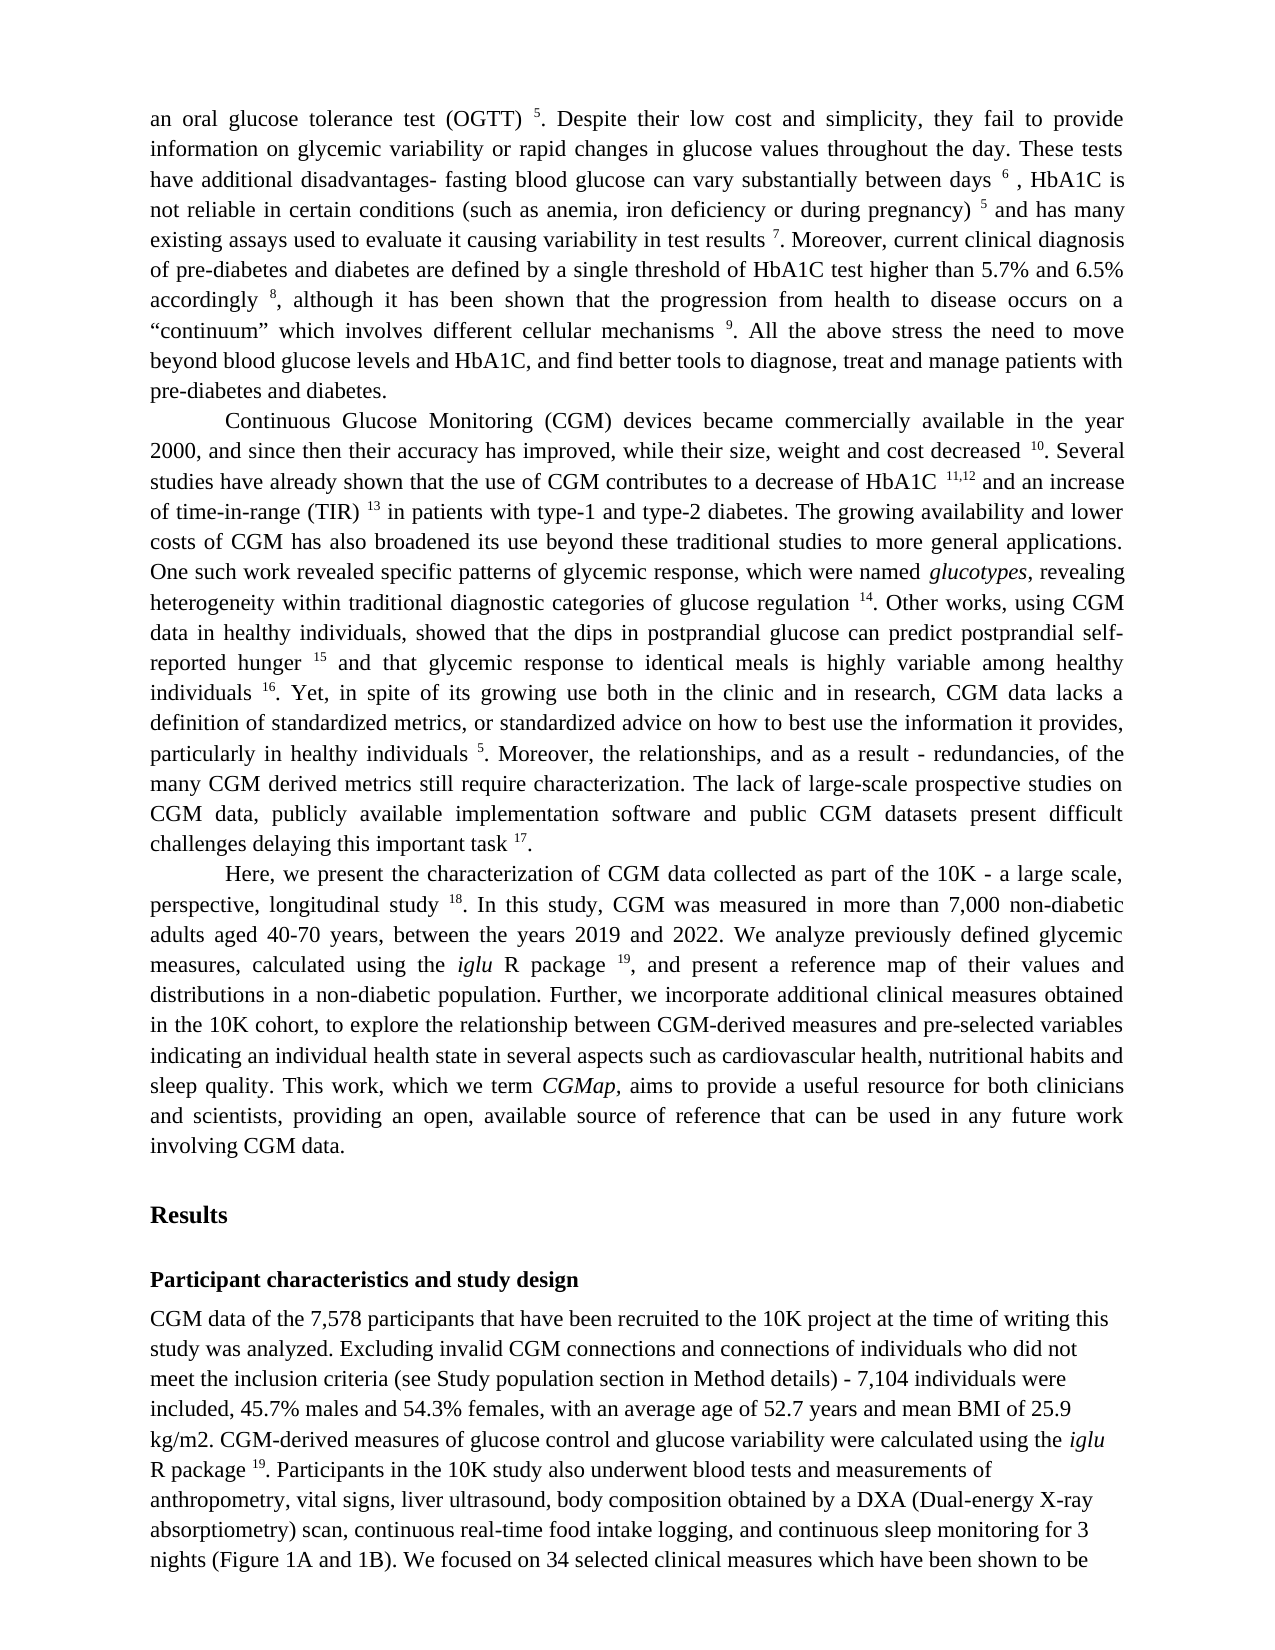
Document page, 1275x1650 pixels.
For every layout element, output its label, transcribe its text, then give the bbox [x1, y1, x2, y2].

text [150, 1305, 1125, 1573]
subtitle Participant characteristics and study design [150, 1266, 1125, 1293]
subtitle Results [150, 1200, 1125, 1229]
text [150, 105, 1125, 403]
text Here, we present the characterization of CGM data collected as part of the 10K - a large scale, perspective, longitudinal study 18. In this study, CGM was measured in more than 7,000 non-diabetic adults aged 40-70 years, between the years 2019 and 2022. We analyze previously defined glycemic measures, calculated using the iglu R package 19, and present a reference map of their values and distributions in a non-diabetic population. Further, we incorporate additional clinical measures obtained in the 10K cohort, to explore the relationship between CGM-derived measures and pre-selected variables indicating an individual health state in several aspects such as cardiovascular health, nutritional habits and sleep quality. This work, which we term CGMap, aims to provide a useful resource for both clinicians and scientists, providing an open, available source of reference that can be used in any future work involving CGM data. [150, 860, 1125, 1159]
text Continuous Glucose Monitoring (CGM) devices became commercially available in the year 2000, and since then their accuracy has improved, while their size, weight and cost decreased 10. Several studies have already shown that the use of CGM contributes to a decrease of HbA1C 11,12 and an increase of time-in-range (TIR) 13 in patients with type-1 and type-2 diabetes. The growing availability and lower costs of CGM has also broadened its use beyond these traditional studies to more general applications. One such work revealed specific patterns of glycemic response, which were named glucotypes, revealing heterogeneity within traditional diagnostic categories of glucose regulation 14. Other works, using CGM data in healthy individuals, showed that the dips in postprandial glucose can predict postprandial self-reported hunger 15 and that glycemic response to identical meals is highly variable among healthy individuals 16. Yet, in spite of its growing use both in the clinic and in research, CGM data lacks a definition of standardized metrics, or standardized advice on how to best use the information it provides, particularly in healthy individuals 5. Moreover, the relationships, and as a result - redundancies, of the many CGM derived metrics still require characterization. The lack of large-scale prospective studies on CGM data, publicly available implementation software and public CGM datasets present difficult challenges delaying this important task 17. [150, 407, 1125, 857]
